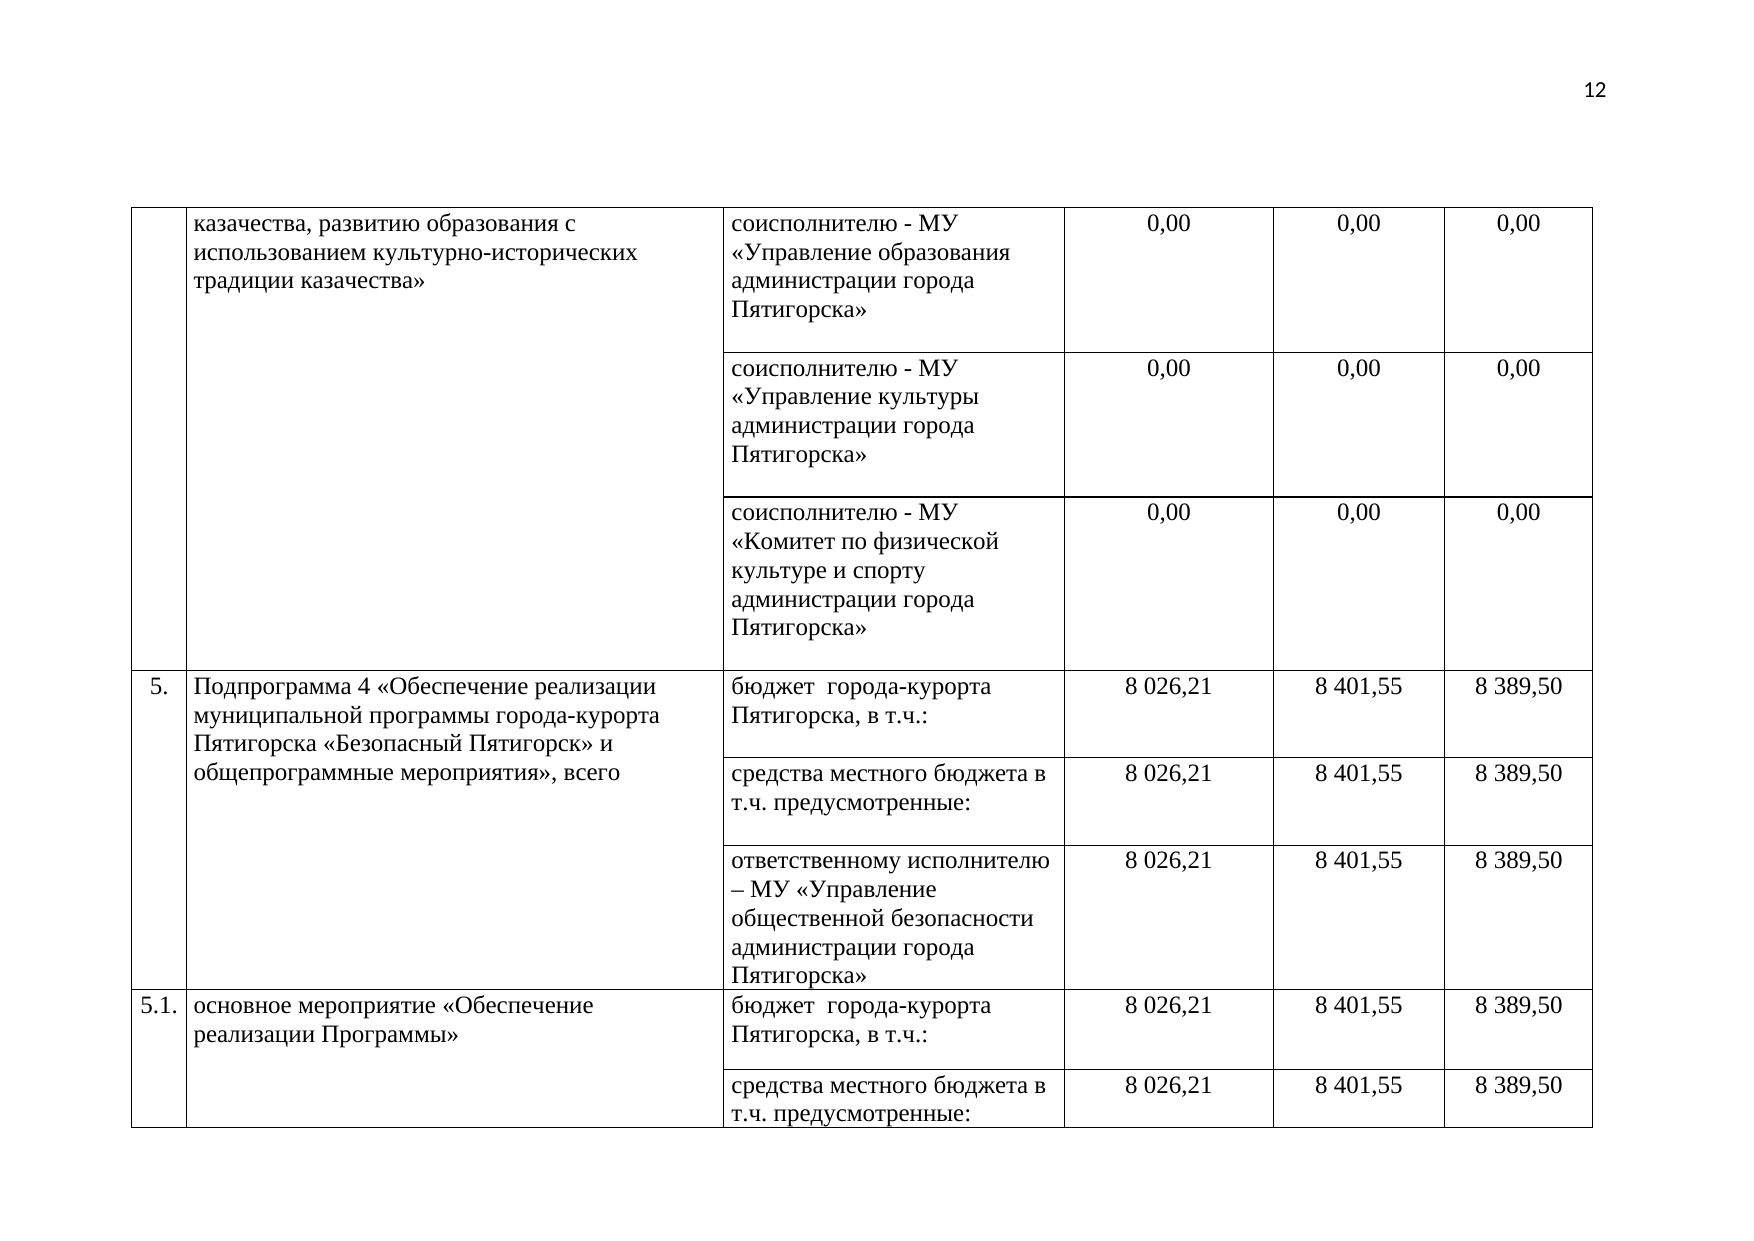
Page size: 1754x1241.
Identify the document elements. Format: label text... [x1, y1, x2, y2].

table_cell 8 026,21 [1065, 1070, 1273, 1127]
table_cell 8 389,50 [1445, 1070, 1592, 1127]
table_cell Подпрограмма 4 «Обеспечение реализации муниципальной программы города-курорта Пятигорска «Безопасный Пятигорск» и общепрограммные мероприятия», всего [187, 671, 723, 989]
table_cell 0,00 [1065, 498, 1273, 670]
table_cell 8 026,21 [1065, 671, 1273, 757]
table_cell 0,00 [1445, 353, 1592, 496]
table_cell соисполнителю - МУ «Комитет по физической культуре и спорту администрации города Пятигорска» [724, 498, 1064, 670]
table_cell 8 389,50 [1445, 758, 1592, 844]
table_cell 8 389,50 [1445, 990, 1592, 1069]
table_cell бюджет города-курорта Пятигорска, в т.ч.: [724, 671, 1064, 757]
table_cell ответственному исполнителю – МУ «Управление общественной безопасности администрации города Пятигорска» [724, 846, 1064, 989]
table_cell 8 401,55 [1274, 1070, 1444, 1127]
table_cell бюджет города-курорта Пятигорска, в т.ч.: [724, 990, 1064, 1069]
table_cell 0,00 [1065, 208, 1273, 352]
table_cell соисполнителю - МУ «Управление образования администрации города Пятигорска» [724, 208, 1064, 352]
table_cell 0,00 [1274, 498, 1444, 670]
table_cell 8 026,21 [1065, 846, 1273, 989]
table_cell 5. [132, 671, 186, 989]
table_cell 8 401,55 [1274, 758, 1444, 844]
table_cell 8 401,55 [1274, 671, 1444, 757]
table_cell 8 026,21 [1065, 758, 1273, 844]
table_cell соисполнителю - МУ «Управление культуры администрации города Пятигорска» [724, 353, 1064, 496]
table_cell 8 401,55 [1274, 990, 1444, 1069]
table_cell основное мероприятие «Обеспечение реализации Программы» [187, 990, 723, 1127]
table_cell 0,00 [1445, 208, 1592, 352]
table_cell 8 026,21 [1065, 990, 1273, 1069]
table_cell 8 401,55 [1274, 846, 1444, 989]
table_cell 0,00 [1065, 353, 1273, 496]
table_cell 8 389,50 [1445, 671, 1592, 757]
table_cell средства местного бюджета в т.ч. предусмотренные: [724, 1070, 1064, 1127]
table_cell 0,00 [1274, 208, 1444, 352]
table_cell средства местного бюджета в т.ч. предусмотренные: [724, 758, 1064, 844]
table_cell 5.1. [132, 990, 186, 1127]
table_cell 0,00 [1274, 353, 1444, 496]
table_cell 0,00 [1445, 498, 1592, 670]
table_cell 8 389,50 [1445, 846, 1592, 989]
